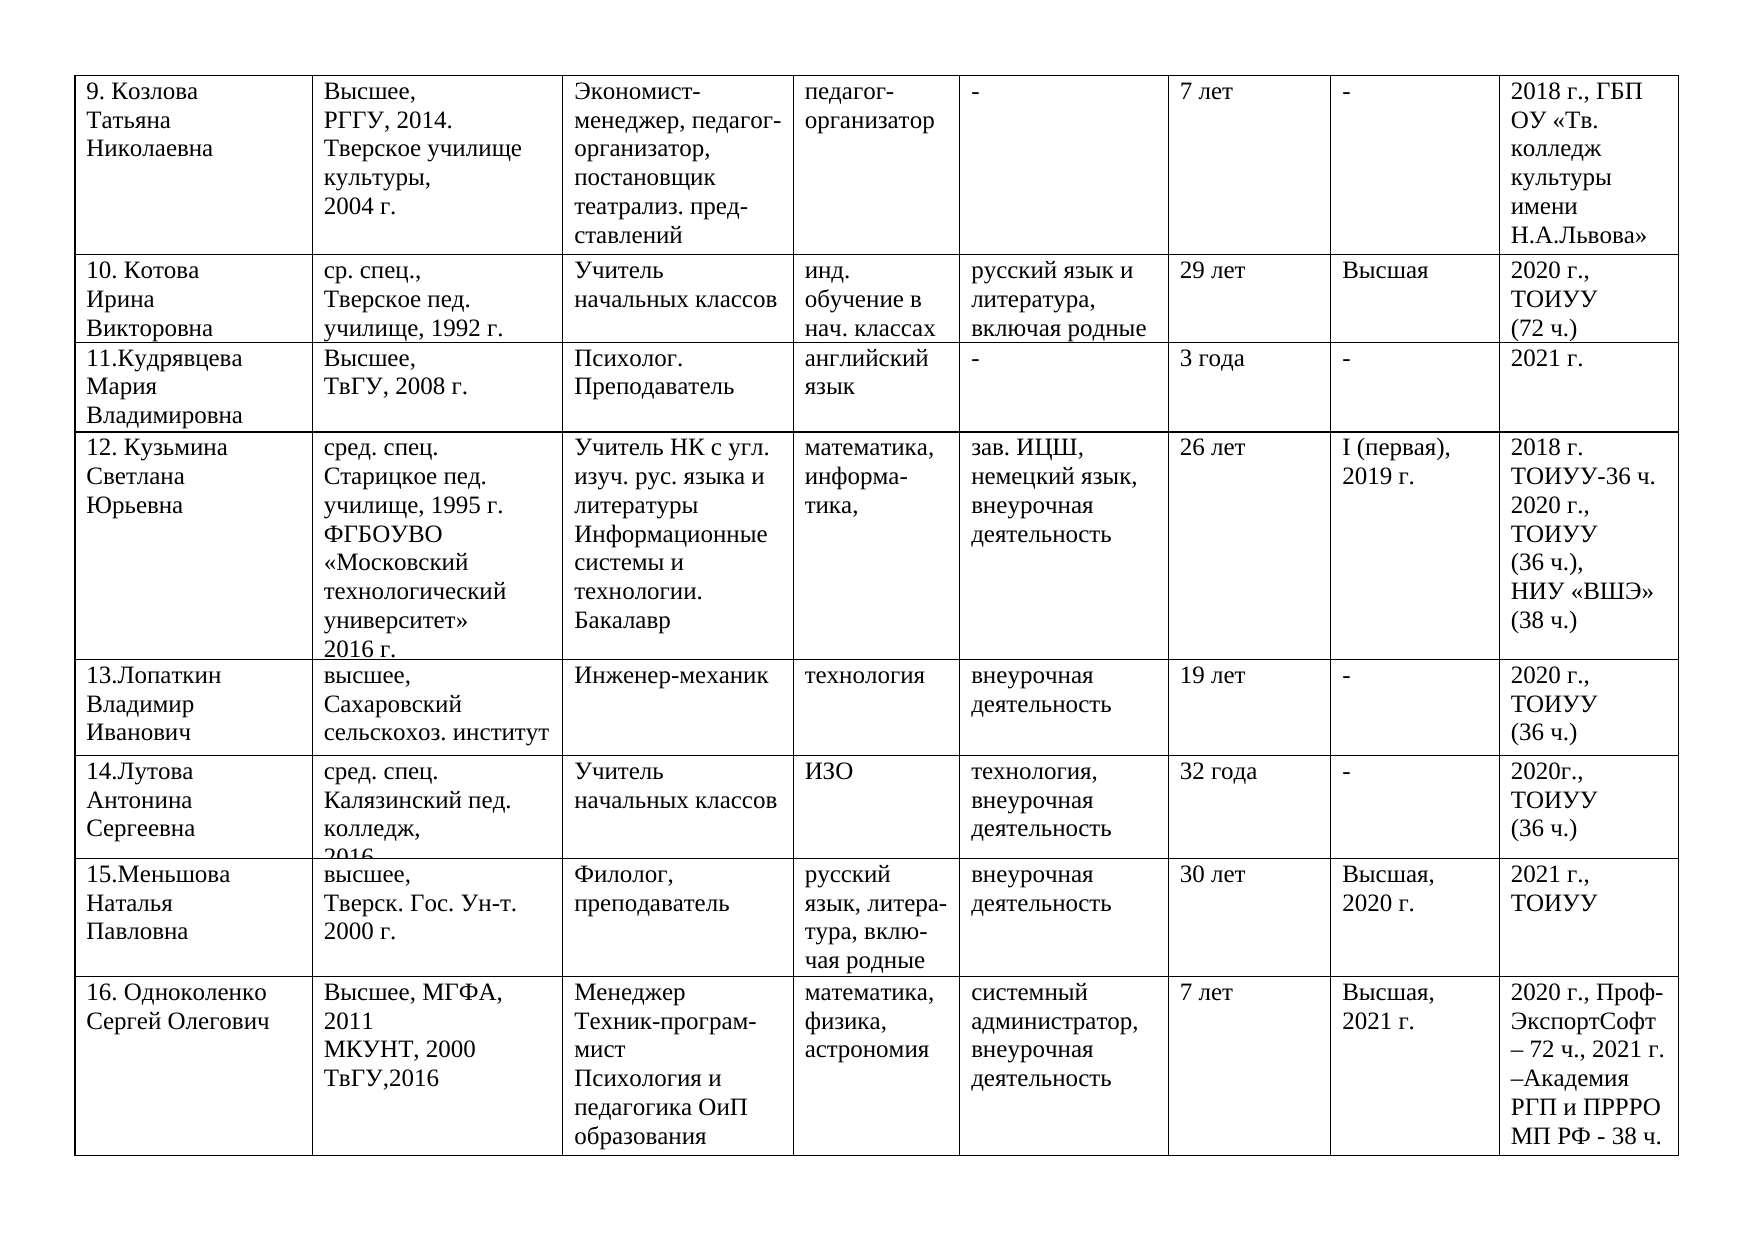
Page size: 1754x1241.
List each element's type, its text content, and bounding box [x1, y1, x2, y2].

table_cell 19 лет [1169, 660, 1330, 755]
table_cell - [1331, 76, 1499, 254]
table_cell Психолог. Преподаватель [563, 343, 793, 431]
table_cell Учитель начальных классов [563, 255, 793, 342]
table_cell 2020 г., ТОИУУ (36 ч.) [1500, 660, 1678, 755]
table_cell Экономист-менеджер, педагог-организатор, постановщик театрализ. пред-ставлений [563, 76, 793, 254]
table_cell 10. Котова Ирина Викторовна [76, 255, 312, 342]
table_cell зав. ИЦШ, немецкий язык, внеурочная деятельность [960, 433, 1168, 659]
table_cell сред. спец. Старицкое пед. училище, 1995 г. ФГБОУВО «Московский технологический университет» 2016 г. [313, 433, 562, 659]
table_cell английский язык [794, 343, 959, 431]
table_cell Высшая, 2021 г. [1331, 977, 1499, 1155]
table_cell Учитель начальных классов [563, 756, 793, 858]
table_cell 15.Меньшова Наталья Павловна [76, 859, 312, 976]
table_cell Учитель НК с угл. изуч. рус. языка и литературы Информационные системы и технологии. Бакалавр [563, 433, 793, 659]
table_cell - [960, 76, 1168, 254]
table_cell Высшая, 2020 г. [1331, 859, 1499, 976]
table_cell внеурочная деятельность [960, 660, 1168, 755]
table_cell инд. обучение в нач. классах [794, 255, 959, 342]
table_cell системный администратор, внеурочная деятельность [960, 977, 1168, 1155]
table_cell 12. Кузьмина Светлана Юрьевна [76, 433, 312, 659]
table_cell высшее, Тверск. Гос. Ун-т. 2000 г. [313, 859, 562, 976]
table_cell математика, физика, астрономия [794, 977, 959, 1155]
table_cell - [1331, 660, 1499, 755]
table_cell русский язык, литера-тура, вклю-чая родные [794, 859, 959, 976]
table_cell технология, внеурочная деятельность [960, 756, 1168, 858]
table_cell 29 лет [1169, 255, 1330, 342]
table_cell 2020 г., ТОИУУ (72 ч.) [1500, 255, 1678, 342]
table_cell педагог- организатор [794, 76, 959, 254]
table_cell 16. Одноколенко Сергей Олегович [76, 977, 312, 1155]
table_cell Менеджер Техник-програм-мист Психология и педагогика ОиП образования [563, 977, 793, 1155]
table_cell 2021 г., ТОИУУ [1500, 859, 1678, 976]
table_cell сред. спец. Калязинский пед. колледж, 2016 [313, 756, 562, 858]
table_cell ср. спец., Тверское пед. училище, 1992 г. [313, 255, 562, 342]
table_cell - [1331, 756, 1499, 858]
table_cell Высшее, РГГУ, 2014. Тверское училище культуры, 2004 г. [313, 76, 562, 254]
table_cell 2020 г., Проф-ЭкспортСофт – 72 ч., 2021 г. –Академия РГП и ПРРРО МП РФ - 38 ч. [1500, 977, 1678, 1155]
table_cell 14.Лутова Антонина Сергеевна [76, 756, 312, 858]
table_cell Филолог, преподаватель [563, 859, 793, 976]
table_cell Высшее, МГФА, 2011 МКУНТ, 2000 ТвГУ,2016 [313, 977, 562, 1155]
table_cell 32 года [1169, 756, 1330, 858]
table_cell 2018 г., ГБП ОУ «Тв. колледж культуры имени Н.А.Львова» [1500, 76, 1678, 254]
table_cell - [1331, 343, 1499, 431]
table_cell Инженер-механик [563, 660, 793, 755]
table_cell высшее, Сахаровский сельскохоз. институт [313, 660, 562, 755]
table_cell Высшая [1331, 255, 1499, 342]
table_cell ИЗО [794, 756, 959, 858]
table_cell 2021 г. [1500, 343, 1678, 431]
table_cell Высшее, ТвГУ, 2008 г. [313, 343, 562, 431]
table_cell I (первая), 2019 г. [1331, 433, 1499, 659]
table_cell внеурочная деятельность [960, 859, 1168, 976]
table_cell 26 лет [1169, 433, 1330, 659]
table_cell 30 лет [1169, 859, 1330, 976]
table_cell технология [794, 660, 959, 755]
table_cell русский язык и литература, включая родные [960, 255, 1168, 342]
table_cell математика, информа-тика, [794, 433, 959, 659]
table_cell 3 года [1169, 343, 1330, 431]
table_cell 2020г., ТОИУУ (36 ч.) [1500, 756, 1678, 858]
table_cell 2018 г. ТОИУУ-36 ч. 2020 г., ТОИУУ (36 ч.), НИУ «ВШЭ» (38 ч.) [1500, 433, 1678, 659]
table_cell - [960, 343, 1168, 431]
table_cell 9. Козлова Татьяна Николаевна [76, 76, 312, 254]
table_cell 7 лет [1169, 977, 1330, 1155]
table_cell 7 лет [1169, 76, 1330, 254]
table_cell 11.Кудрявцева Мария Владимировна [76, 343, 312, 431]
table_cell 13.Лопаткин Владимир Иванович [76, 660, 312, 755]
